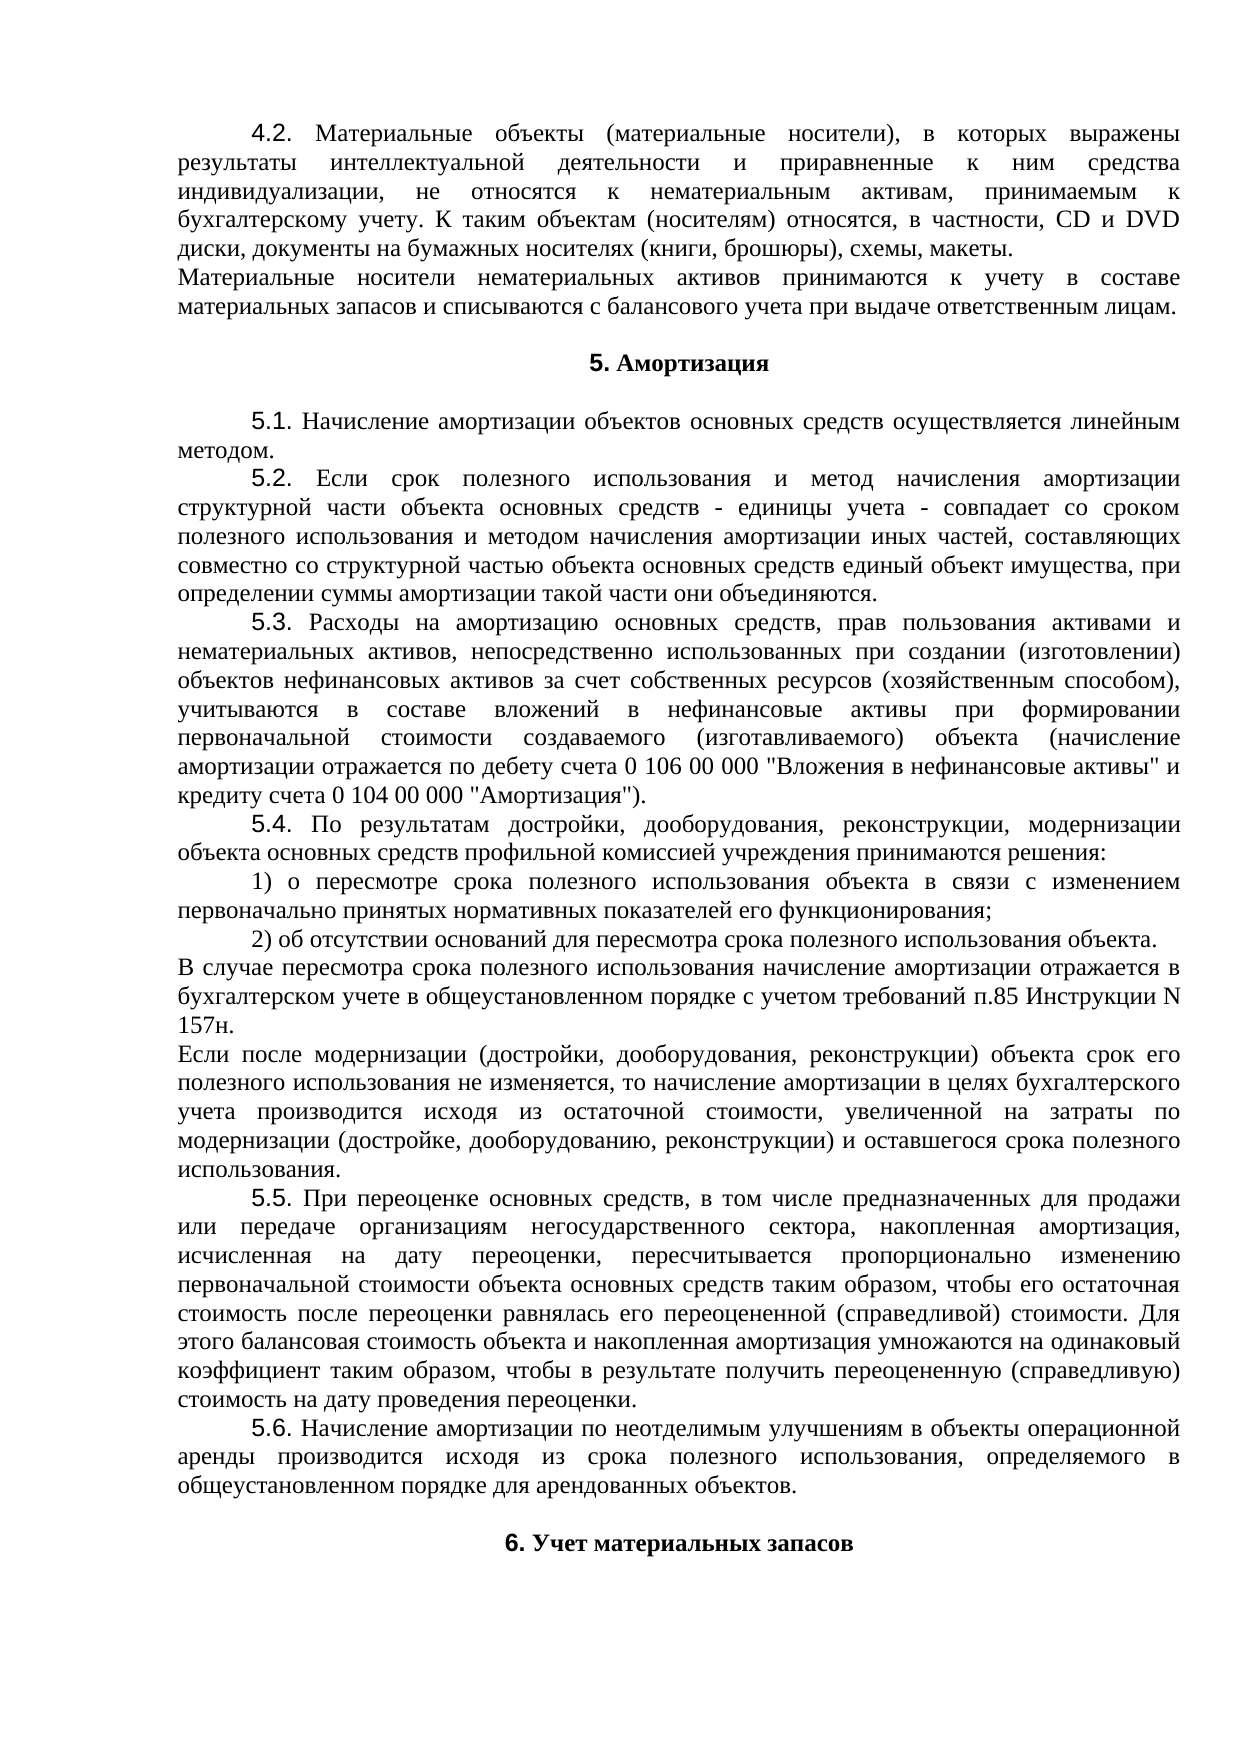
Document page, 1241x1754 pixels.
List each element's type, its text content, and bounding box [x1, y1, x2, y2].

text В случае пересмотра срока полезного использования начисление амортизации отражается в бухгалтерском учете в общеустановленном порядке с учетом требований п.85 Инструкции N 157н. [177, 952, 1181, 1039]
text 1) о пересмотре срока полезного использования объекта в связи с изменением первоначально принятых нормативных показателей его функционирования; [177, 866, 1181, 924]
text Материальные носители нематериальных активов принимаются к учету в составе материальных запасов и списываются с балансового учета при выдаче ответственным лицам. [177, 262, 1181, 319]
text 5.5. При переоценке основных средств, в том числе предназначенных для продажи или передаче организациям негосударственного сектора, накопленная амортизация, исчисленная на дату переоценки, пересчитывается пропорционально изменению первоначальной стоимости объекта основных средств таким образом, чтобы его остаточная стоимость после переоценки равнялась его переоцененной (справедливой) стоимости. Для этого балансовая стоимость объекта и накопленная амортизация умножаются на одинаковый коэффициент таким образом, чтобы в результате получить переоцененную (справедливую) стоимость на дату проведения переоценки. [177, 1182, 1181, 1413]
subtitle 6. Учет материальных запасов [177, 1528, 1181, 1557]
text 2) об отсутствии оснований для пересмотра срока полезного использования объекта. [177, 924, 1181, 952]
subtitle 5. Амортизация [177, 348, 1181, 377]
text 5.6. Начисление амортизации по неотделимым улучшениям в объекты операционной аренды производится исходя из срока полезного использования, определяемого в общеустановленном порядке для арендованных объектов. [177, 1413, 1181, 1499]
text 5.3. Расходы на амортизацию основных средств, прав пользования активами и нематериальных активов, непосредственно использованных при создании (изготовлении) объектов нефинансовых активов за счет собственных ресурсов (хозяйственным способом), учитываются в составе вложений в нефинансовые активы при формировании первоначальной стоимости создаваемого (изготавливаемого) объекта (начисление амортизации отражается по дебету счета 0 106 00 000 "Вложения в нефинансовые активы" и кредиту счета 0 104 00 000 "Амортизация"). [177, 607, 1181, 809]
text 5.2. Если срок полезного использования и метод начисления амортизации структурной части объекта основных средств - единицы учета - совпадает со сроком полезного использования и методом начисления амортизации иных частей, составляющих совместно со структурной частью объекта основных средств единый объект имущества, при определении суммы амортизации такой части они объединяются. [177, 463, 1181, 607]
text 5.1. Начисление амортизации объектов основных средств осуществляется линейным методом. [177, 406, 1181, 463]
text 5.4. По результатам достройки, дооборудования, реконструкции, модернизации объекта основных средств профильной комиссией учреждения принимаются решения: [177, 809, 1181, 866]
text Если после модернизации (достройки, дооборудования, реконструкции) объекта срок его полезного использования не изменяется, то начисление амортизации в целях бухгалтерского учета производится исходя из остаточной стоимости, увеличенной на затраты по модернизации (достройке, дооборудованию, реконструкции) и оставшегося срока полезного использования. [177, 1039, 1181, 1182]
text 4.2. Материальные объекты (материальные носители), в которых выражены результаты интеллектуальной деятельности и приравненные к ним средства индивидуализации, не относятся к нематериальным активам, принимаемым к бухгалтерскому учету. К таким объектам (носителям) относятся, в частности, CD и DVD диски, документы на бумажных носителях (книги, брошюры), схемы, макеты. [177, 118, 1181, 262]
